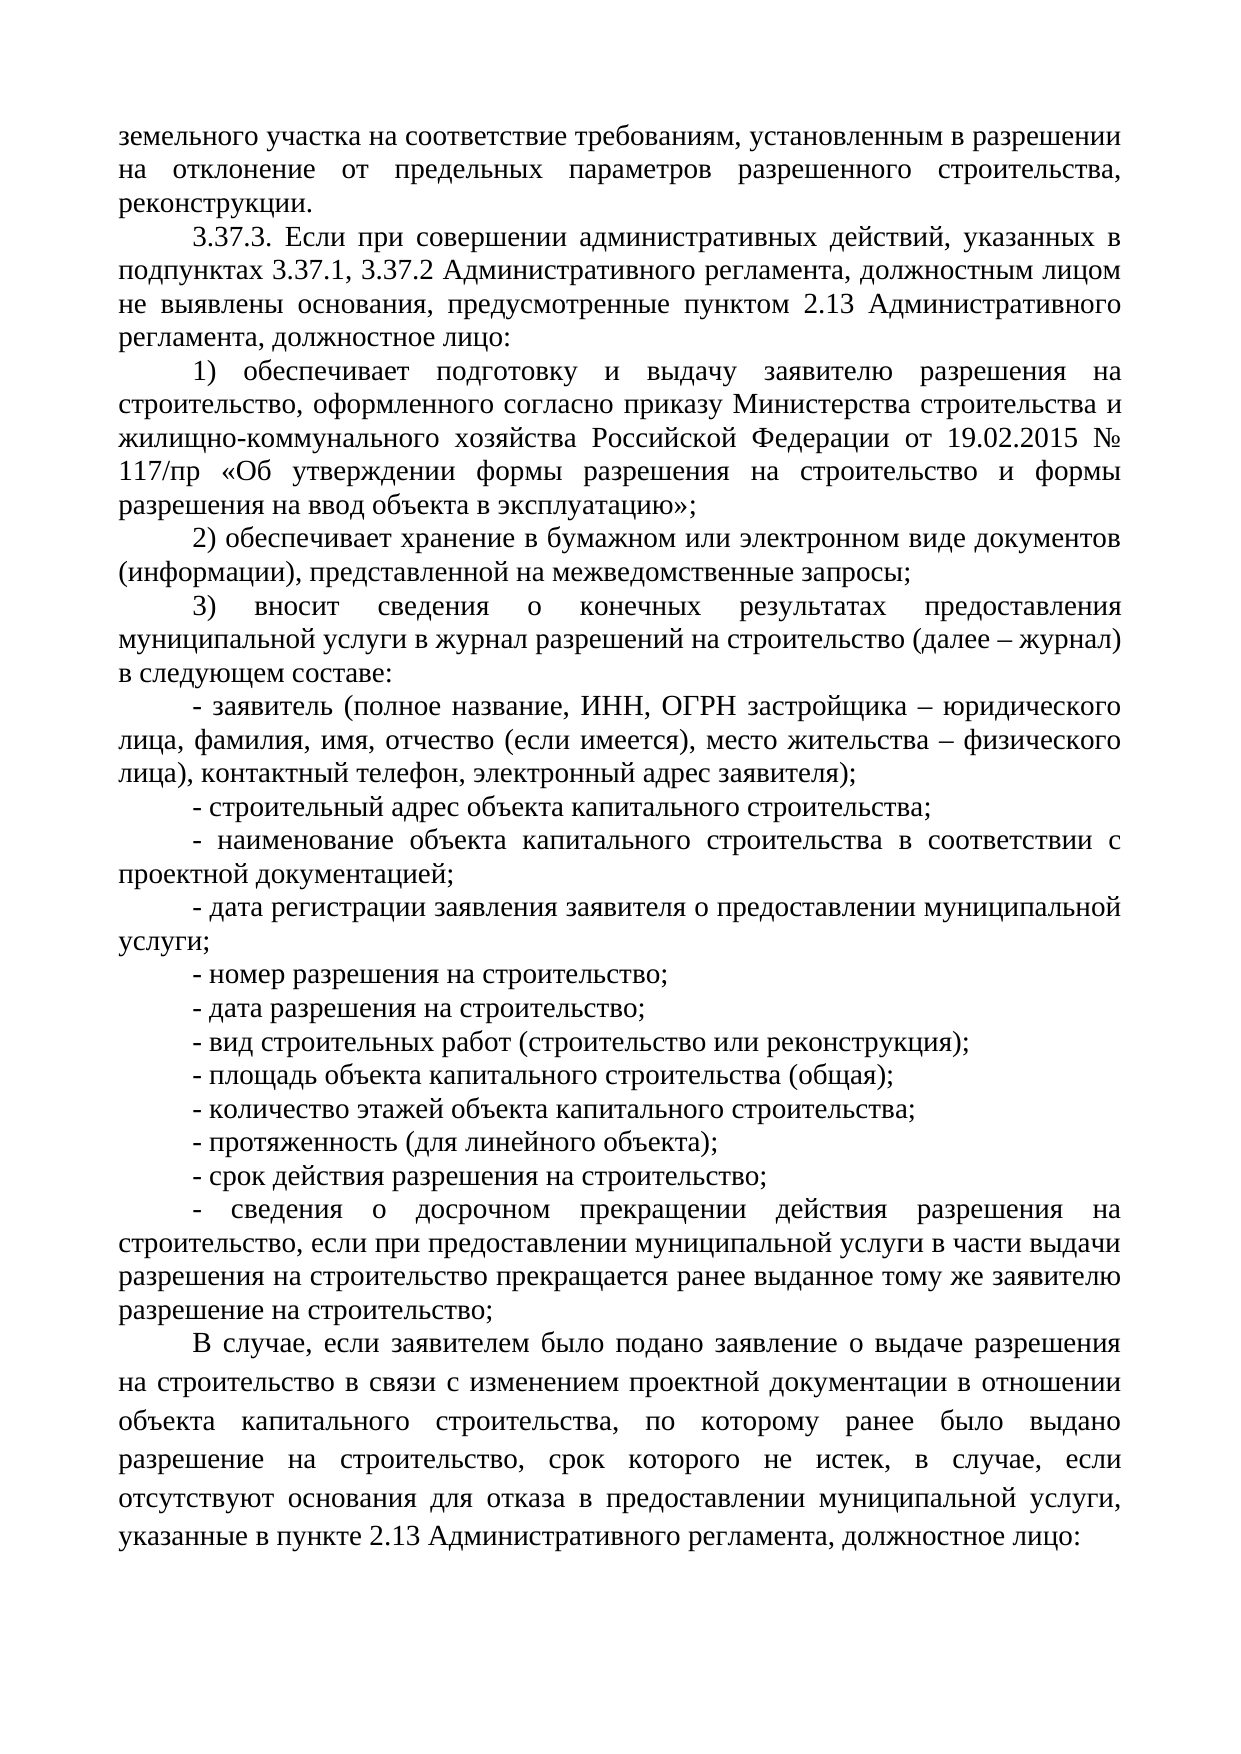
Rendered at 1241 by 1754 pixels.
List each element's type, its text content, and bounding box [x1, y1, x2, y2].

text - срок действия разрешения на строительство; [118, 1158, 1122, 1191]
text - вид строительных работ (строительство или реконструкция); [118, 1024, 1122, 1057]
text 3.37.3. Если при совершении административных действий, указанных в подпунктах 3.37.1, 3.37.2 Административного регламента, должностным лицом не выявлены основания, предусмотренные пунктом 2.13 Административного регламента, должностное лицо: [118, 219, 1122, 353]
text - протяженность (для линейного объекта); [118, 1124, 1122, 1158]
text 3) вносит сведения о конечных результатах предоставления муниципальной услуги в журнал разрешений на строительство (далее – журнал) в следующем составе: [118, 588, 1122, 688]
text - площадь объекта капитального строительства (общая); [118, 1057, 1122, 1091]
text - наименование объекта капитального строительства в соответствии с проектной документацией; [118, 822, 1122, 889]
text - номер разрешения на строительство; [118, 957, 1122, 990]
text - строительный адрес объекта капитального строительства; [118, 789, 1122, 822]
text - заявитель (полное название, ИНН, ОГРН застройщика – юридического лица, фамилия, имя, отчество (если имеется), место жительства – физического лица), контактный телефон, электронный адрес заявителя); [118, 688, 1122, 789]
text - количество этажей объекта капитального строительства; [118, 1091, 1122, 1124]
text В случае, если заявителем было подано заявление о выдаче разрешения на строительство в связи с изменением проектной документации в отношении объекта капитального строительства, по которому ранее было выдано разрешение на строительство, срок которого не истек, в случае, если отсутствуют основания для отказа в предоставлении муниципальной услуги, указанные в пункте 2.13 Административного регламента, должностное лицо: [118, 1326, 1122, 1552]
text 2) обеспечивает хранение в бумажном или электронном виде документов (информации), представленной на межведомственные запросы; [118, 521, 1122, 588]
text - сведения о досрочном прекращении действия разрешения на строительство, если при предоставлении муниципальной услуги в части выдачи разрешения на строительство прекращается ранее выданное тому же заявителю разрешение на строительство; [118, 1191, 1122, 1326]
text 1) обеспечивает подготовку и выдачу заявителю разрешения на строительство, оформленного согласно приказу Министерства строительства и жилищно-коммунального хозяйства Российской Федерации от 19.02.2015 № 117/пр «Об утверждении формы разрешения на строительство и формы разрешения на ввод объекта в эксплуатацию»; [118, 353, 1122, 521]
text - дата регистрации заявления заявителя о предоставлении муниципальной услуги; [118, 889, 1122, 957]
text - дата разрешения на строительство; [118, 990, 1122, 1024]
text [118, 118, 1122, 219]
